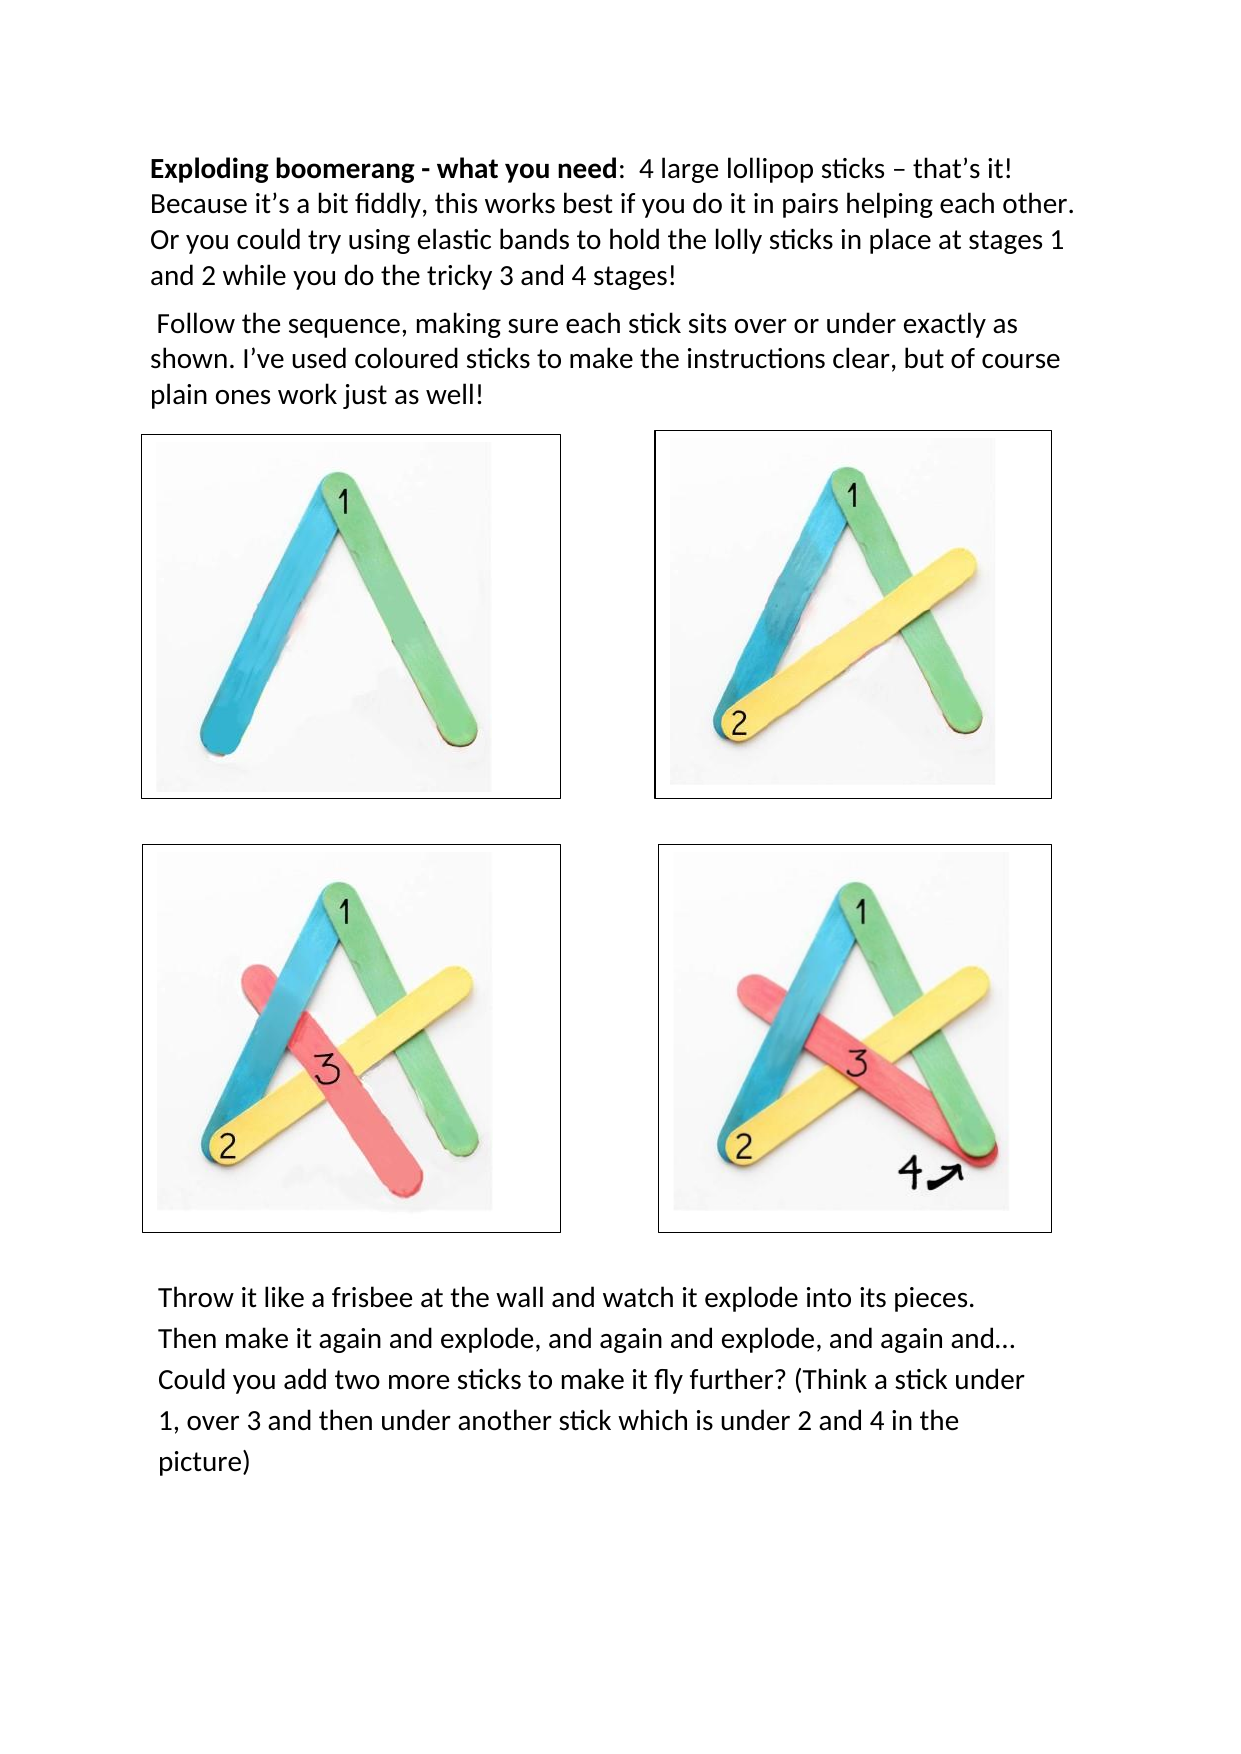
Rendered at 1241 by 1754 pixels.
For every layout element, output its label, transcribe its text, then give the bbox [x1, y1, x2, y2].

picture [156, 442, 492, 549]
text Elastic band block printing – what you need: elastic bands; bits of wood (child’s hand-sized); paper plates; kitchen or toilet roll or washing-up sponges; paint – acrylic or PVA based is best but any paint will work. [150, 549, 1090, 584]
text Exploding boomerang - what you need: 4 large lollipop sticks – that’s it! Because it’s a bit fiddly, this works best if you do it in pairs helping each other. Or you could try using elastic bands to hold the lolly sticks in place at stages 1 and 2 while you do the tricky 3 and 4 stages! [150, 150, 1090, 292]
picture [670, 438, 996, 549]
picture [157, 852, 493, 1226]
picture [156, 584, 492, 792]
text Follow the sequence, making sure each stick sits over or under exactly as shown. I’ve used coloured sticks to make the instructions clear, but of course plain ones work just as well! [150, 305, 1090, 412]
picture [670, 584, 996, 785]
picture [673, 852, 1010, 1211]
